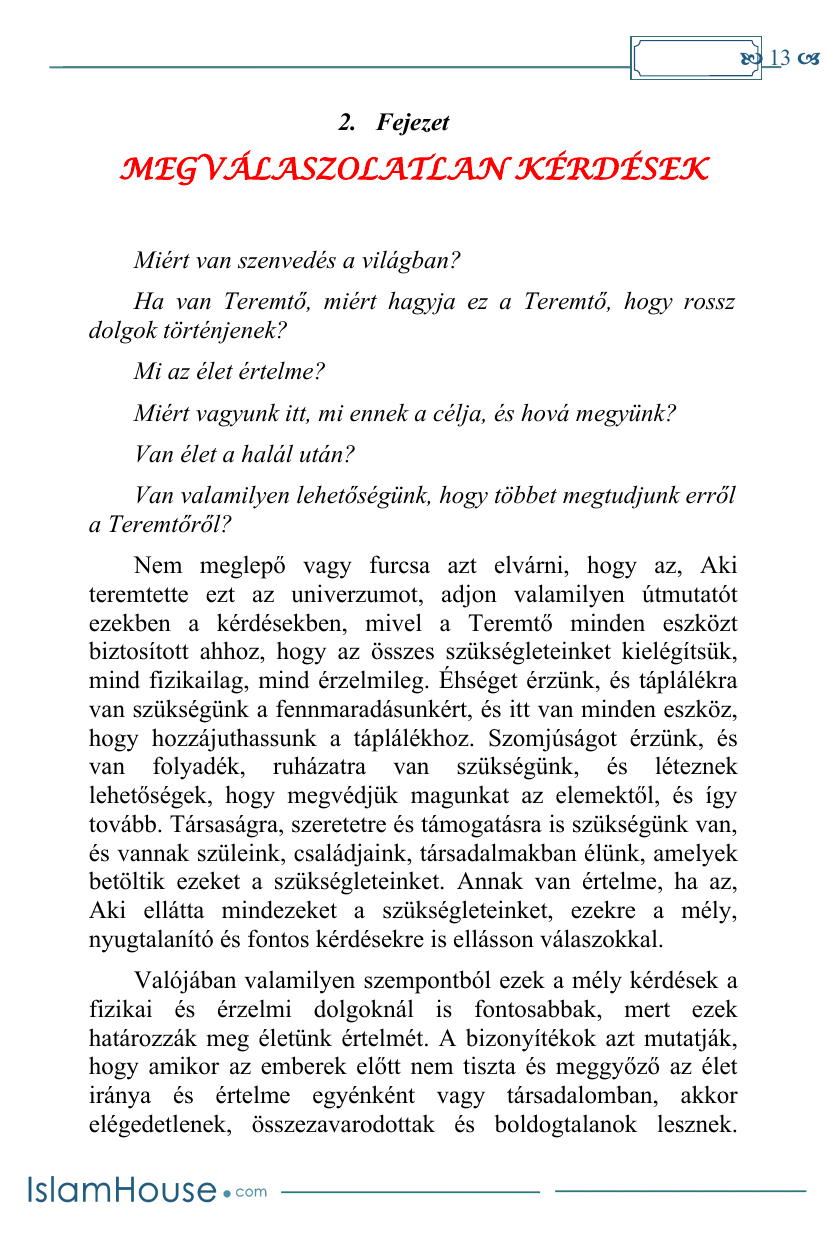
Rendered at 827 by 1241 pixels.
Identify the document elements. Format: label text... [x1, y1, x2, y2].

text Miért vagyunk itt, mi ennek a célja, és hová megyünk? [89, 398, 738, 426]
text Nem meglepő vagy furcsa azt elvárni, hogy az, Aki teremtette ezt az univerzumot, adjon valamilyen útmutatót ezekben a kérdésekben, mivel a Teremtő minden eszközt biztosított ahhoz, hogy az összes szükségleteinket kielégítsük, mind fizikailag, mind érzelmileg. Éhséget érzünk, és táplálékra van szükségünk a fennmaradásunkért, és itt van minden eszköz, hogy hozzájuthassunk a táplálékhoz. Szomjúságot érzünk, és van folyadék, ruházatra van szükségünk, és léteznek lehetőségek, hogy megvédjük magunkat az elemektől, és így tovább. Társaságra, szeretetre és támogatásra is szükségünk van, és vannak szüleink, családjaink, társadalmakban élünk, amelyek betöltik ezeket a szükségleteinket. Annak van értelme, ha az, Aki ellátta mindezeket a szükségleteinket, ezekre a mély, nyugtalanító és fontos kérdésekre is ellásson válaszokkal. [89, 550, 738, 953]
picture [548, 1170, 807, 1208]
text Van valamilyen lehetőségünk, hogy többet megtudjunk erről a Teremtőről? [89, 480, 738, 538]
text MEGVÁLASZOLATLAN KÉRDÉSEK [88, 149, 738, 188]
list Fejezet [51, 107, 738, 136]
text Van élet a halál után? [89, 439, 738, 468]
picture [20, 1171, 541, 1209]
text Miért van szenvedés a világban? [89, 245, 738, 274]
text Mi az élet értelme? [89, 356, 738, 385]
text Ha van Teremtő, miért hagyja ez a Teremtő, hogy rossz dolgok történjenek? [89, 286, 738, 344]
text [89, 965, 738, 1138]
